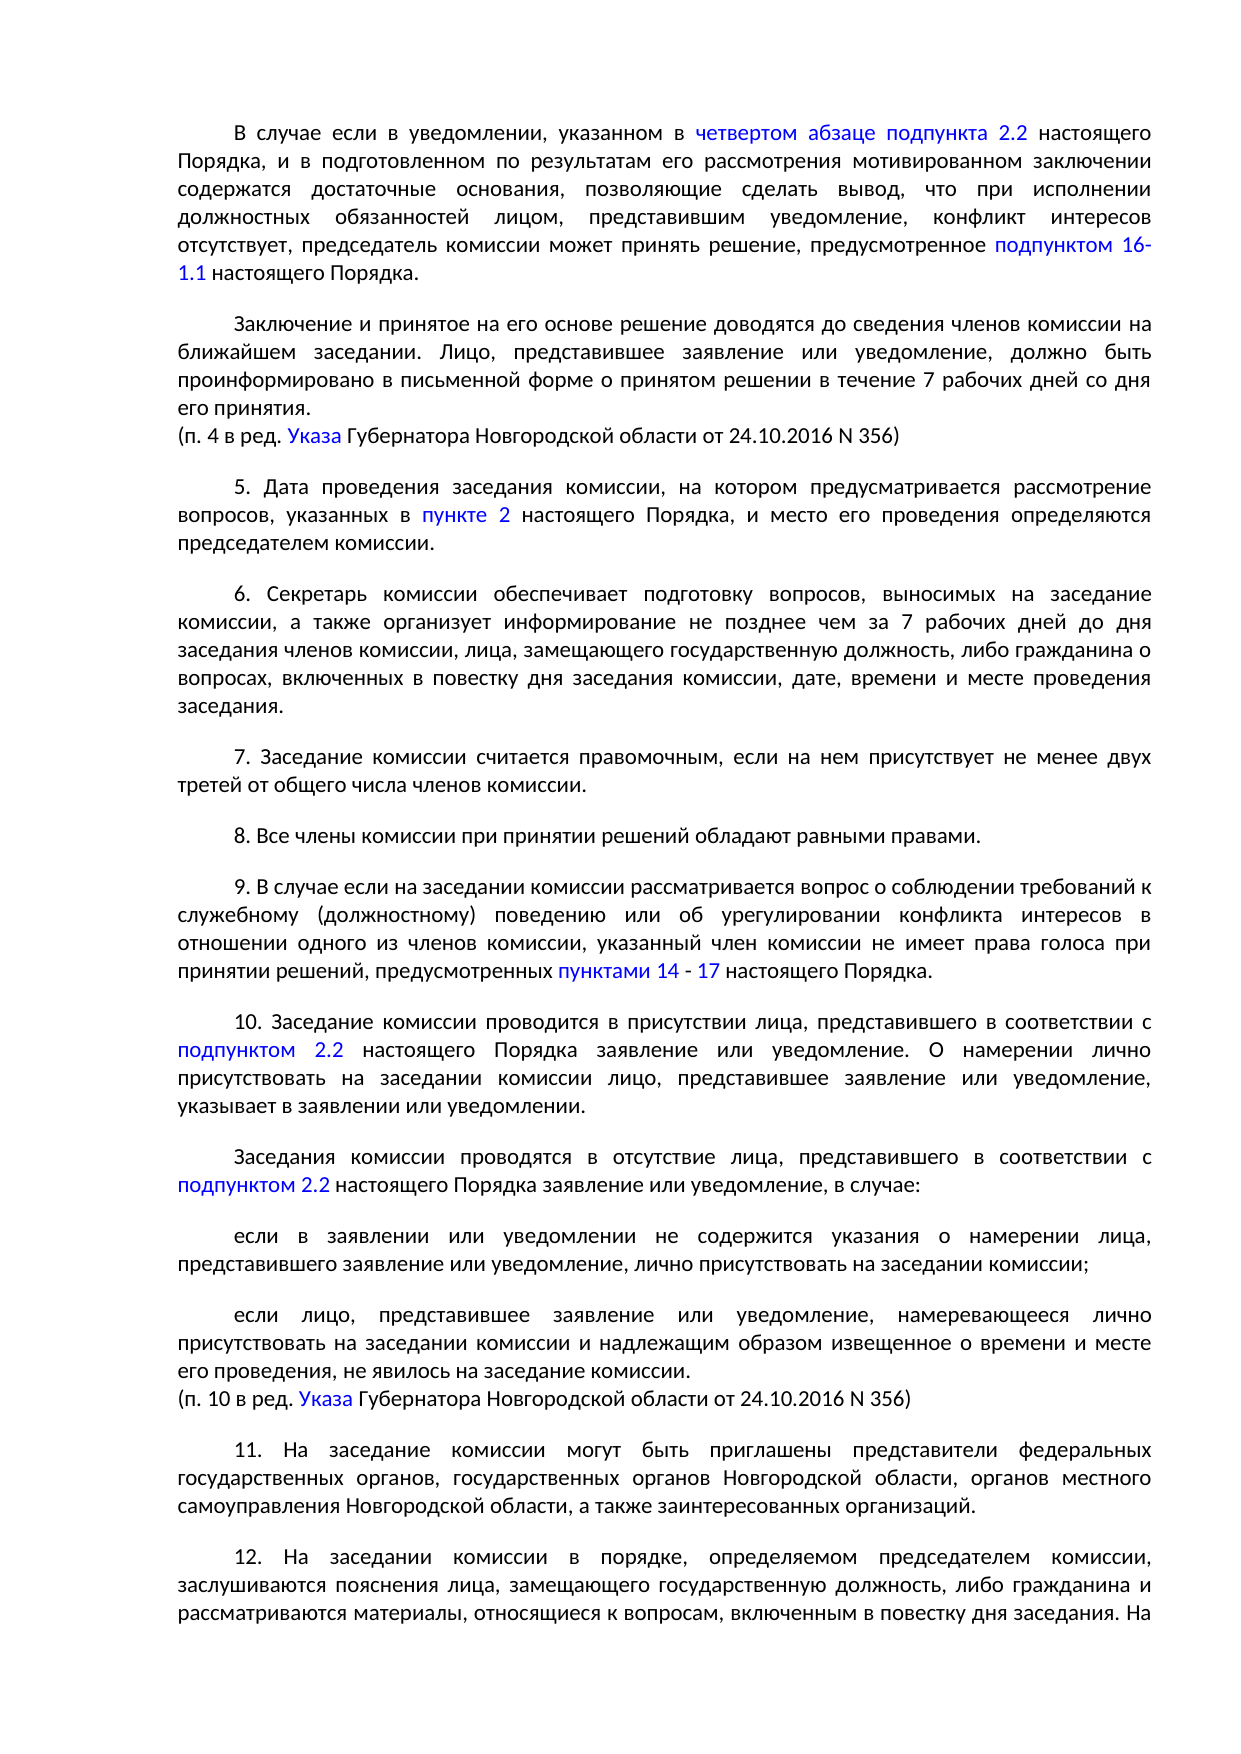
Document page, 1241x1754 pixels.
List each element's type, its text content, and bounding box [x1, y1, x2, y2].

text Заключение и принятое на его основе решение доводятся до сведения членов комиссии на ближайшем заседании. Лицо, представившее заявление или уведомление, должно быть проинформировано в письменной форме о принятом решении в течение 7 рабочих дней со дня его принятия. [177, 309, 1152, 421]
text (п. 10 в ред. Указа Губернатора Новгородской области от 24.10.2016 N 356) [177, 1384, 1152, 1412]
text 10. Заседание комиссии проводится в присутствии лица, представившего в соответствии с подпунктом 2.2 настоящего Порядка заявление или уведомление. О намерении лично присутствовать на заседании комиссии лицо, представившее заявление или уведомление, указывает в заявлении или уведомлении. [177, 1007, 1152, 1119]
text В случае если в уведомлении, указанном в четвертом абзаце подпункта 2.2 настоящего Порядка, и в подготовленном по результатам его рассмотрения мотивированном заключении содержатся достаточные основания, позволяющие сделать вывод, что при исполнении должностных обязанностей лицом, представившим уведомление, конфликт интересов отсутствует, председатель комиссии может принять решение, предусмотренное подпунктом 16-1.1 настоящего Порядка. [177, 118, 1152, 286]
text 8. Все члены комиссии при принятии решений обладают равными правами. [177, 821, 1152, 849]
text 6. Секретарь комиссии обеспечивает подготовку вопросов, выносимых на заседание комиссии, а также организует информирование не позднее чем за 7 рабочих дней до дня заседания членов комиссии, лица, замещающего государственную должность, либо гражданина о вопросах, включенных в повестку дня заседания комиссии, дате, времени и месте проведения заседания. [177, 579, 1152, 719]
text Заседания комиссии проводятся в отсутствие лица, представившего в соответствии с подпунктом 2.2 настоящего Порядка заявление или уведомление, в случае: [177, 1142, 1152, 1198]
text 5. Дата проведения заседания комиссии, на котором предусматривается рассмотрение вопросов, указанных в пункте 2 настоящего Порядка, и место его проведения определяются председателем комиссии. [177, 472, 1152, 556]
text 7. Заседание комиссии считается правомочным, если на нем присутствует не менее двух третей от общего числа членов комиссии. [177, 742, 1152, 798]
text если лицо, представившее заявление или уведомление, намеревающееся лично присутствовать на заседании комиссии и надлежащим образом извещенное о времени и месте его проведения, не явилось на заседание комиссии. [177, 1300, 1152, 1384]
text (п. 4 в ред. Указа Губернатора Новгородской области от 24.10.2016 N 356) [177, 421, 1152, 449]
text 11. На заседание комиссии могут быть приглашены представители федеральных государственных органов, государственных органов Новгородской области, органов местного самоуправления Новгородской области, а также заинтересованных организаций. [177, 1435, 1152, 1519]
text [177, 1542, 1152, 1626]
text 9. В случае если на заседании комиссии рассматривается вопрос о соблюдении требований к служебному (должностному) поведению или об урегулировании конфликта интересов в отношении одного из членов комиссии, указанный член комиссии не имеет права голоса при принятии решений, предусмотренных пунктами 14 - 17 настоящего Порядка. [177, 872, 1152, 984]
text если в заявлении или уведомлении не содержится указания о намерении лица, представившего заявление или уведомление, лично присутствовать на заседании комиссии; [177, 1221, 1152, 1277]
